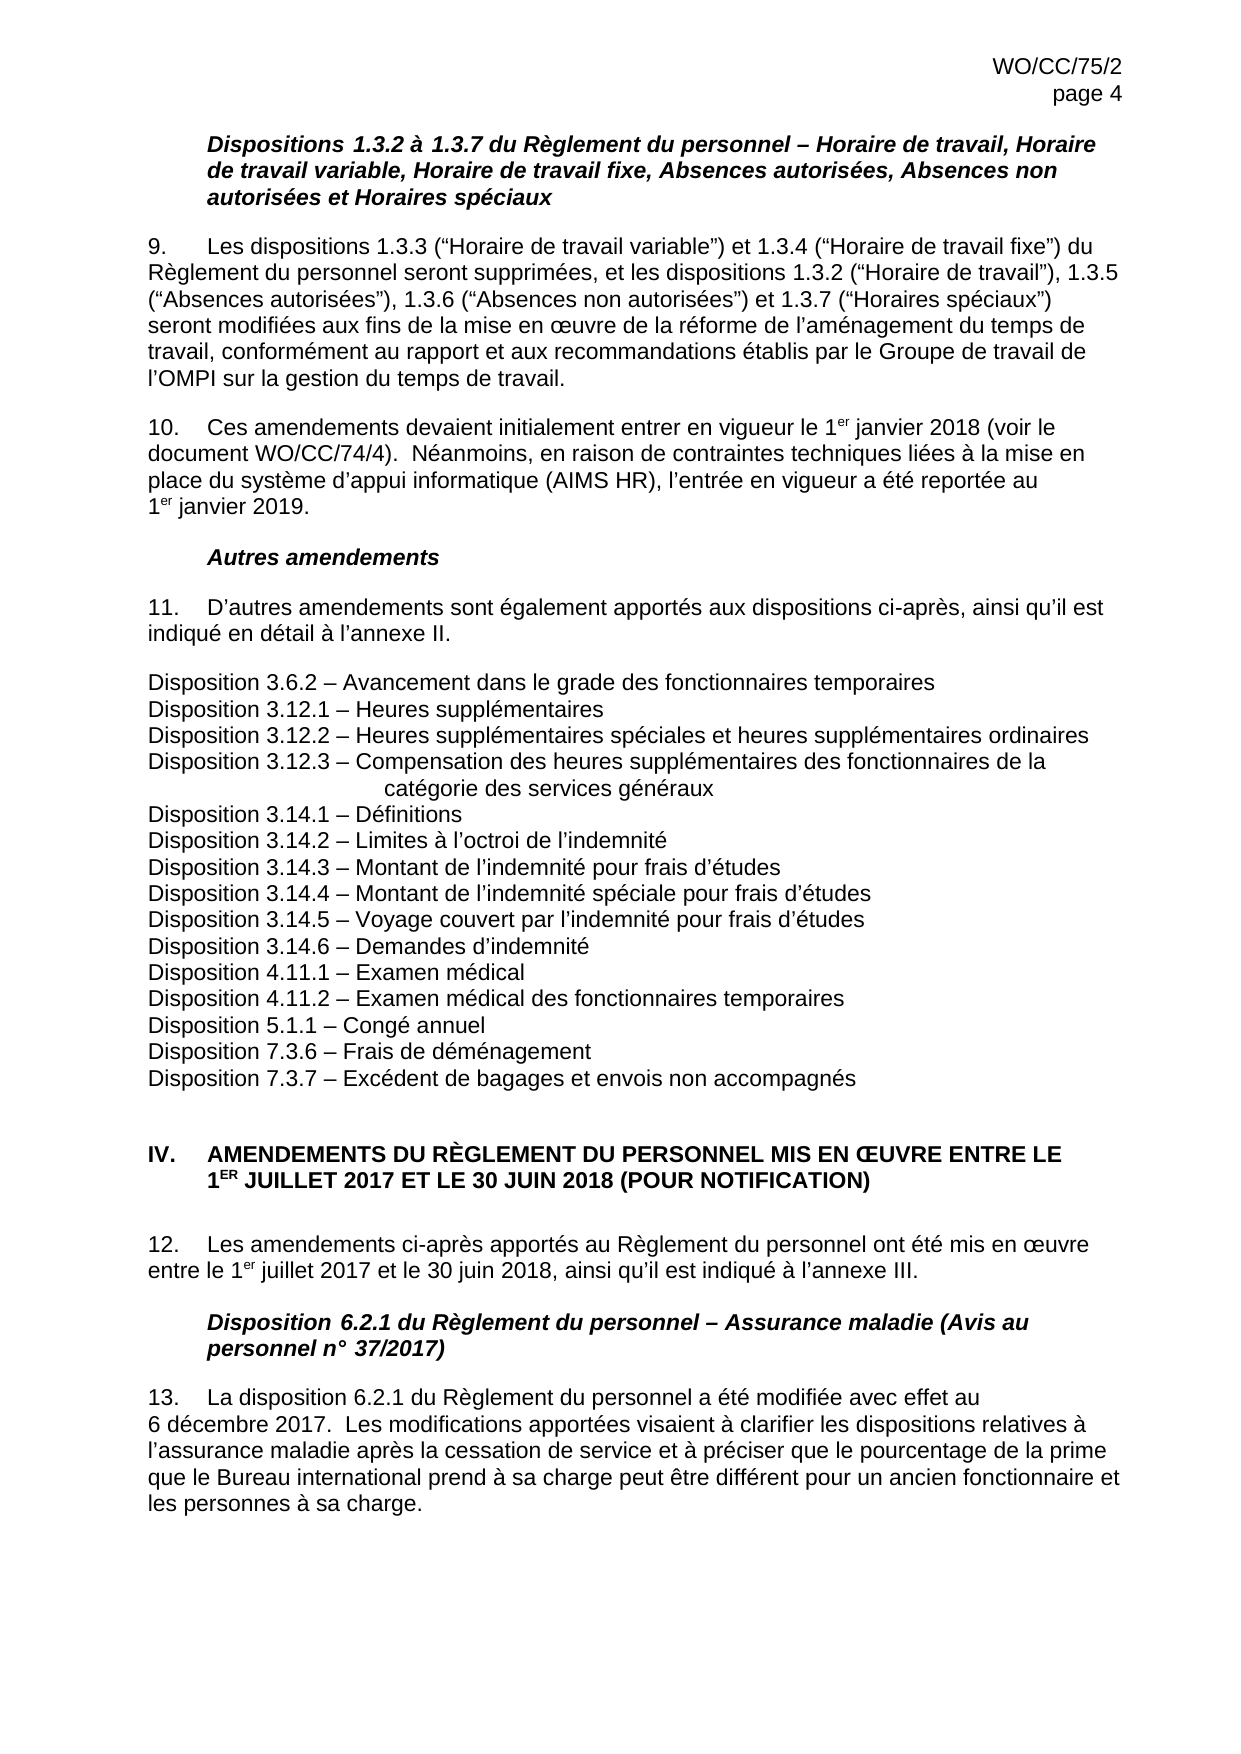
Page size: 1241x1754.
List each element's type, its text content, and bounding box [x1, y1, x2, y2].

text Disposition 5.1.1 – Congé annuel [148, 1012, 1122, 1038]
subtitle Dispositions 1.3.2 à 1.3.7 du Règlement du personnel – Horaire de travail, Horaire de travail variable, Horaire de travail fixe, Absences autorisées, Absences non autorisées et Horaires spéciaux [207, 131, 1122, 210]
text Les amendements ci-après apportés au Règlement du personnel ont été mis en œuvre entre le 1er juillet 2017 et le 30 juin 2018, ainsi qu’il est indiqué à l’annexe III. [148, 1231, 1122, 1284]
text Disposition 7.3.6 – Frais de déménagement [148, 1038, 1122, 1064]
subtitle Autres amendements [207, 544, 1122, 571]
subtitle Disposition 6.2.1 du Règlement du personnel – Assurance maladie (Avis au personnel n° 37/2017) [207, 1309, 1122, 1361]
text Ces amendements devaient initialement entrer en vigueur le 1er janvier 2018 (voir le document WO/CC/74/4). Néanmoins, en raison de contraintes techniques liées à la mise en place du système d’appui informatique (AIMS HR), l’entrée en vigueur a été reportée au 1er janvier 2019. [148, 414, 1122, 519]
text Disposition 4.11.1 – Examen médical [148, 959, 1122, 985]
text Disposition 3.14.1 – Définitions [148, 801, 1122, 827]
text Disposition 3.14.6 – Demandes d’indemnité [148, 933, 1122, 959]
text La disposition 6.2.1 du Règlement du personnel a été modifiée avec effet au 6 décembre 2017. Les modifications apportées visaient à clarifier les dispositions relatives à l’assurance maladie après la cessation de service et à préciser que le pourcentage de la prime que le Bureau international prend à sa charge peut être différent pour un ancien fonctionnaire et les personnes à sa charge. [148, 1384, 1122, 1516]
text Disposition 3.12.1 – Heures supplémentaires [148, 696, 1122, 722]
text Disposition 3.14.2 – Limites à l’octroi de l’indemnité [148, 827, 1122, 854]
text Disposition 7.3.7 – Excédent de bagages et envois non accompagnés [148, 1064, 1122, 1091]
text Disposition 3.12.2 – Heures supplémentaires spéciales et heures supplémentaires ordinaires [148, 722, 1122, 748]
text Disposition 3.14.3 – Montant de l’indemnité pour frais d’études [148, 854, 1122, 880]
text Disposition 3.6.2 – Avancement dans le grade des fonctionnaires temporaires [148, 669, 1122, 696]
text Disposition 3.12.3 – Compensation des heures supplémentaires des fonctionnaires de la catégorie des services généraux [148, 748, 1122, 801]
text Disposition 4.11.2 – Examen médical des fonctionnaires temporaires [148, 985, 1122, 1012]
subtitle Amendements du Règlement du personnel mis en œuvre entre le 1er juillet 2017 et le 30 juin 2018 (pour notification) [148, 1141, 1122, 1193]
text Disposition 3.14.4 – Montant de l’indemnité spéciale pour frais d’études [148, 880, 1122, 906]
text Les dispositions 1.3.3 (“Horaire de travail variable”) et 1.3.4 (“Horaire de travail fixe”) du Règlement du personnel seront supprimées, et les dispositions 1.3.2 (“Horaire de travail”), 1.3.5 (“Absences autorisées”), 1.3.6 (“Absences non autorisées”) et 1.3.7 (“Horaires spéciaux”) seront modifiées aux fins de la mise en œuvre de la réforme de l’aménagement du temps de travail, conformément au rapport et aux recommandations établis par le Groupe de travail de l’OMPI sur la gestion du temps de travail. [148, 233, 1122, 391]
text Disposition 3.14.5 – Voyage couvert par l’indemnité pour frais d’études [148, 906, 1122, 933]
text D’autres amendements sont également apportés aux dispositions ci-après, ainsi qu’il est indiqué en détail à l’annexe II. [148, 593, 1122, 646]
